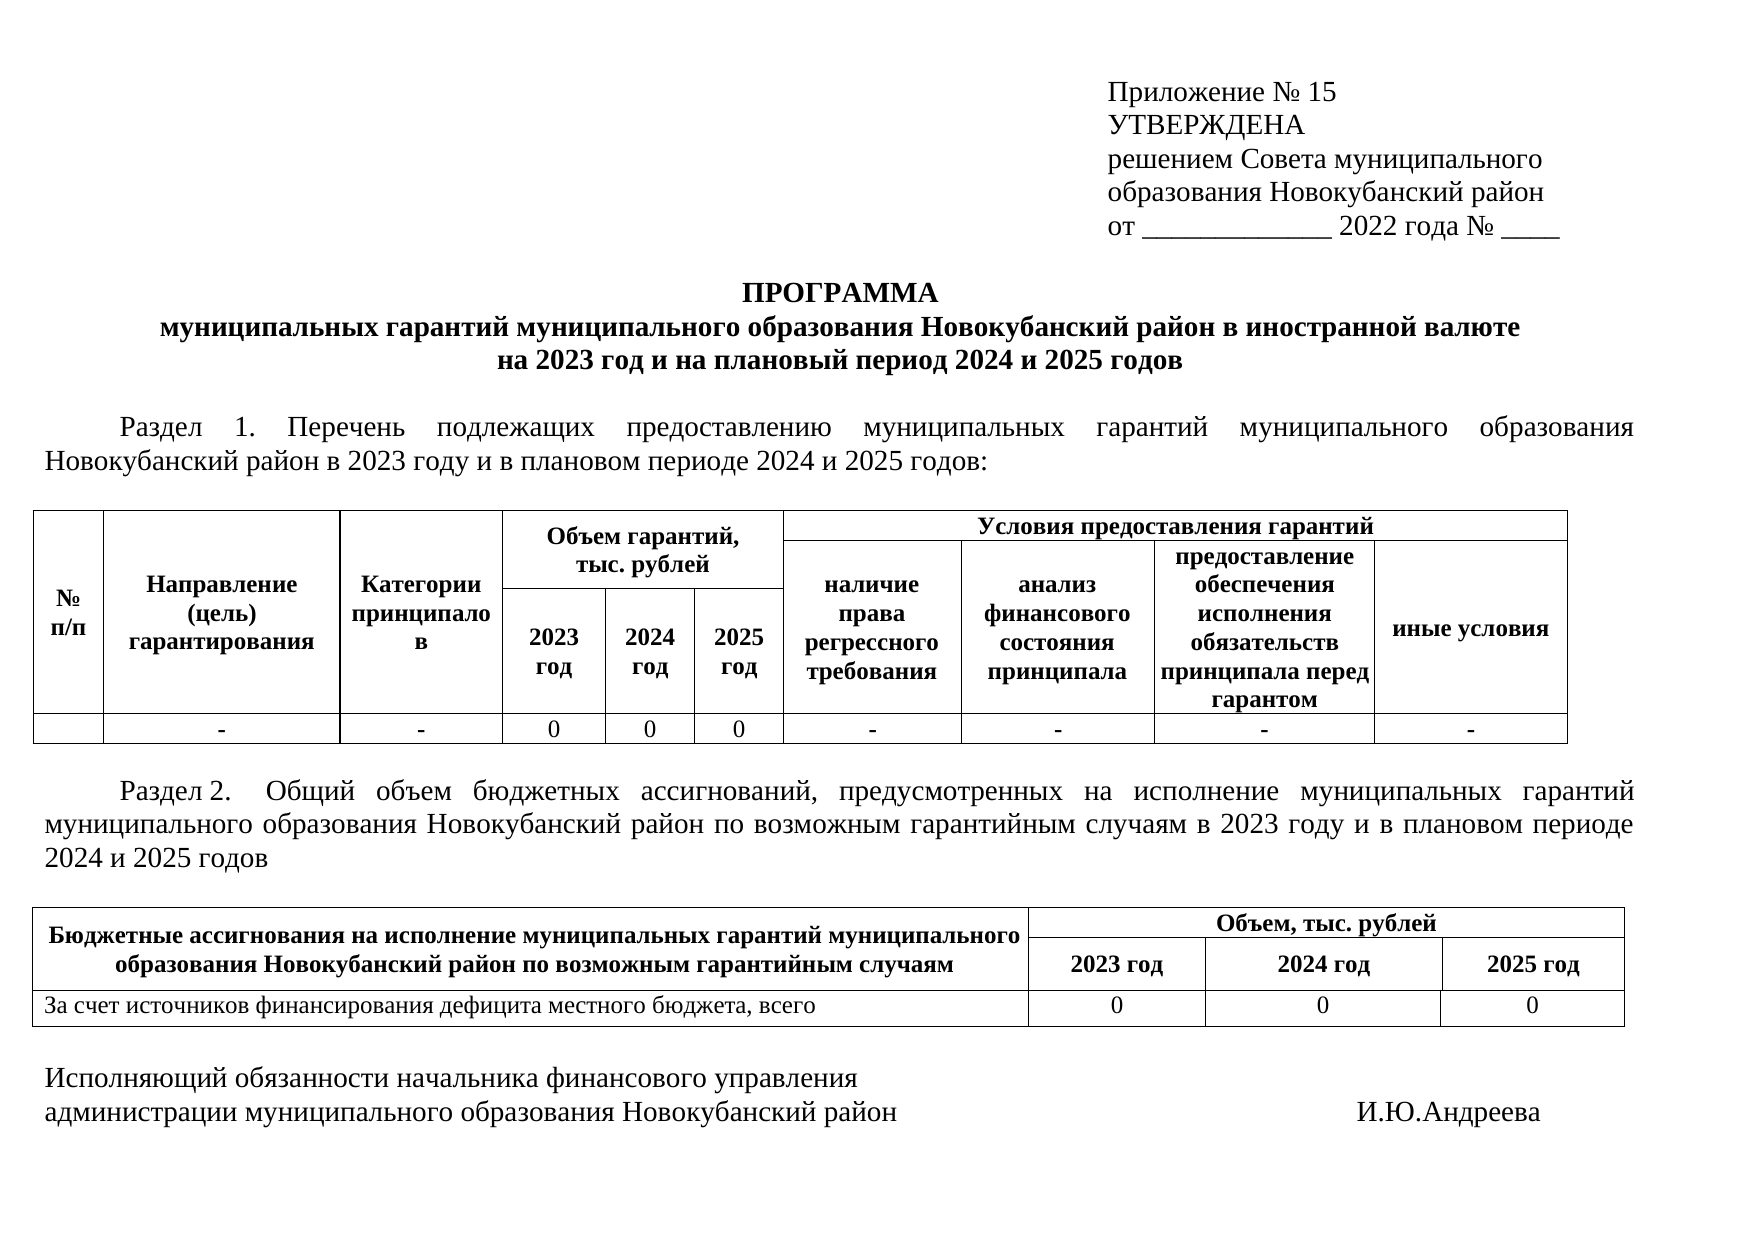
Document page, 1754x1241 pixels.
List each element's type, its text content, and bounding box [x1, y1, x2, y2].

text Раздел 1. Перечень подлежащих предоставлению муниципальных гарантий муниципального образования Новокубанский район в 2023 году и в плановом периоде 2024 и 2025 годов: [44, 409, 1636, 476]
text администрации муниципального образования Новокубанский район И.Ю.Андреева [44, 1094, 1636, 1127]
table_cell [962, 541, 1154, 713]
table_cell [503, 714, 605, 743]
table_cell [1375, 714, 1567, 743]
text Раздел 2. Общий объем бюджетных ассигнований, предусмотренных на исполнение муниципальных гарантий муниципального образования Новокубанский район по возможным гарантийным случаям в 2023 году и в плановом периоде 2024 и 2025 годов [44, 773, 1636, 873]
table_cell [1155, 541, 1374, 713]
text Исполняющий обязанности начальника финансового управления [44, 1060, 1636, 1094]
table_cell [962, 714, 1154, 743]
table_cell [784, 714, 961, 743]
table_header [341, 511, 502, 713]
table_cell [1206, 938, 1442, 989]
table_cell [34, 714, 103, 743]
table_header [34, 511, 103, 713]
text ПРОГРАММА [44, 275, 1636, 309]
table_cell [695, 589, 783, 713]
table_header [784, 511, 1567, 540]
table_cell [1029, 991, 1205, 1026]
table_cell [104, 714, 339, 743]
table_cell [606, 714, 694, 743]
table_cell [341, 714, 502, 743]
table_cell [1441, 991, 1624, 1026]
text на 2023 год и на плановый период 2024 и 2025 годов [44, 342, 1636, 376]
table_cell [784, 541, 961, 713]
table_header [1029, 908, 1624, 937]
text Приложение № 15 [1107, 74, 1636, 107]
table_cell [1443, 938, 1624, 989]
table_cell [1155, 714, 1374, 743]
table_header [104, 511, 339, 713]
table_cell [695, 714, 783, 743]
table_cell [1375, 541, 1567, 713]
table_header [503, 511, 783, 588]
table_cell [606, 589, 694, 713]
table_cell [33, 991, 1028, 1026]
text муниципальных гарантий муниципального образования Новокубанский район в иностранной валюте [44, 309, 1636, 342]
text образования Новокубанский район [1107, 174, 1636, 208]
text решением Совета муниципального [1107, 141, 1636, 174]
text УТВЕРЖДЕНА [1107, 107, 1636, 141]
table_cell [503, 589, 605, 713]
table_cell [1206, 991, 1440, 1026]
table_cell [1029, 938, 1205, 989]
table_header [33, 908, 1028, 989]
text от _____________ 2022 года № ____ [576, 208, 1636, 242]
